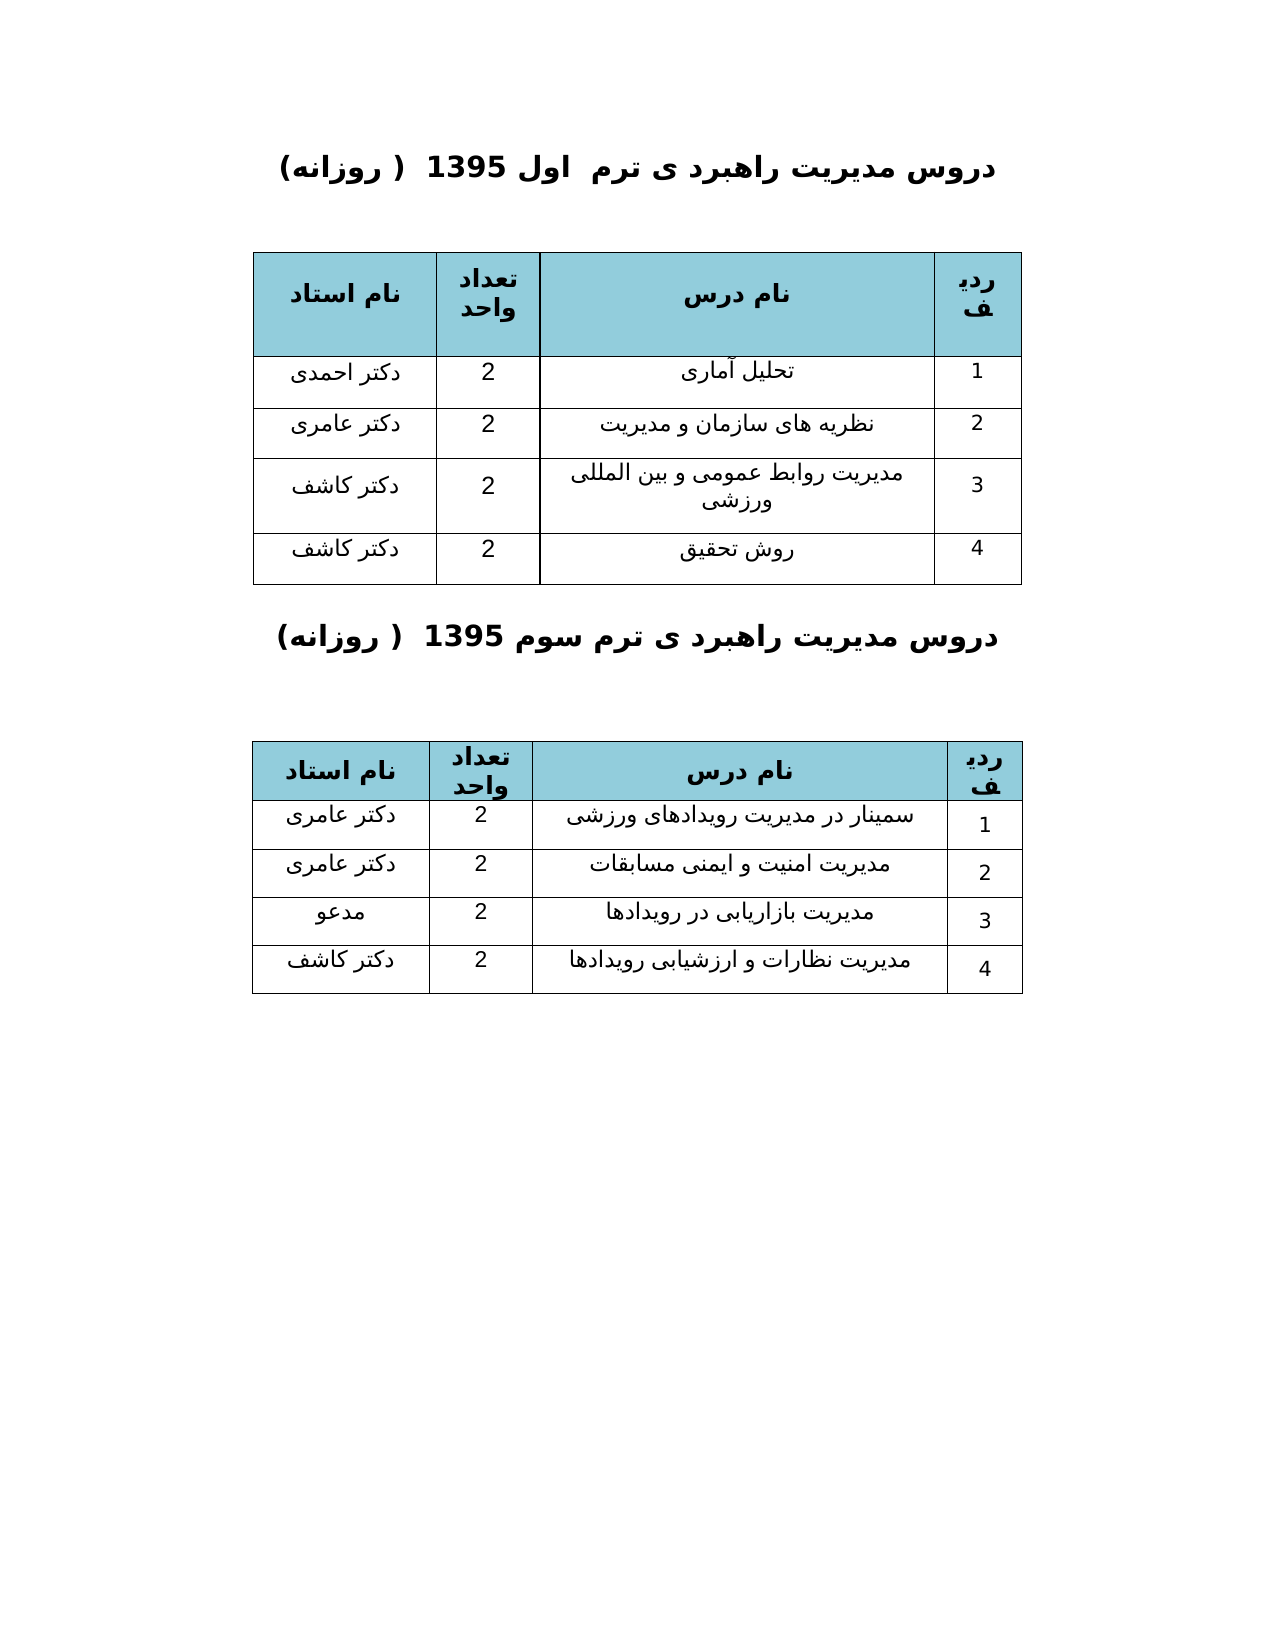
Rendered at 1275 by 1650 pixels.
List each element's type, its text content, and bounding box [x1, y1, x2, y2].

table_header تعداد واحد [437, 253, 539, 356]
table_cell روش تحقیق [541, 534, 934, 583]
table_cell دکتر عامری [254, 409, 436, 458]
table_cell مدعو [253, 898, 429, 945]
table_cell 2 [430, 946, 532, 993]
table_header رديف [935, 253, 1021, 356]
table_cell 2 [948, 850, 1022, 897]
table_cell تحلیل آماری [541, 357, 934, 408]
table_cell دکتر کاشف [254, 459, 436, 533]
table_header نام استاد [253, 742, 429, 800]
table_cell نظریه های سازمان و مدیریت [541, 409, 934, 458]
table_header تعداد واحد [430, 742, 532, 800]
table_header نام درس [533, 742, 947, 800]
text دروس مدیریت راهبرد ی ترم سوم 1395 ( روزانه) [150, 580, 1125, 653]
table_header رديف [948, 742, 1022, 800]
table_cell 2 [437, 357, 539, 408]
text دروس مدیریت راهبرد ی ترم اول 1395 ( روزانه) [150, 150, 1125, 184]
table_cell دکتر احمدی [254, 357, 436, 408]
table_cell سمینار در مدیریت رویدادهای ورزشی [533, 801, 947, 848]
table_cell دکتر کاشف [254, 534, 436, 583]
table_cell 2 [935, 409, 1021, 458]
table_cell 3 [948, 898, 1022, 945]
table_cell مدیریت بازاریابی در رویدادها [533, 898, 947, 945]
table_header نام درس [541, 253, 934, 356]
table_cell 2 [430, 850, 532, 897]
table_cell 2 [430, 801, 532, 848]
table_cell 2 [437, 534, 539, 583]
table_cell مدیریت نظارات و ارزشیابی رویدادها [533, 946, 947, 993]
table_cell 4 [935, 534, 1021, 583]
table_cell 2 [437, 459, 539, 533]
table_cell 2 [430, 898, 532, 945]
table_cell 4 [948, 946, 1022, 993]
table_cell 3 [935, 459, 1021, 533]
table_cell مدیریت امنیت و ایمنی مسابقات [533, 850, 947, 897]
table_header نام استاد [254, 253, 436, 356]
table_cell دکتر کاشف [253, 946, 429, 993]
table_cell دکتر عامری [253, 801, 429, 848]
table_cell دکتر عامری [253, 850, 429, 897]
table_cell مدیریت روابط عمومی و بین المللی ورزشی [541, 459, 934, 533]
table_cell 1 [948, 801, 1022, 848]
table_cell 2 [437, 409, 539, 458]
table_cell 1 [935, 357, 1021, 408]
